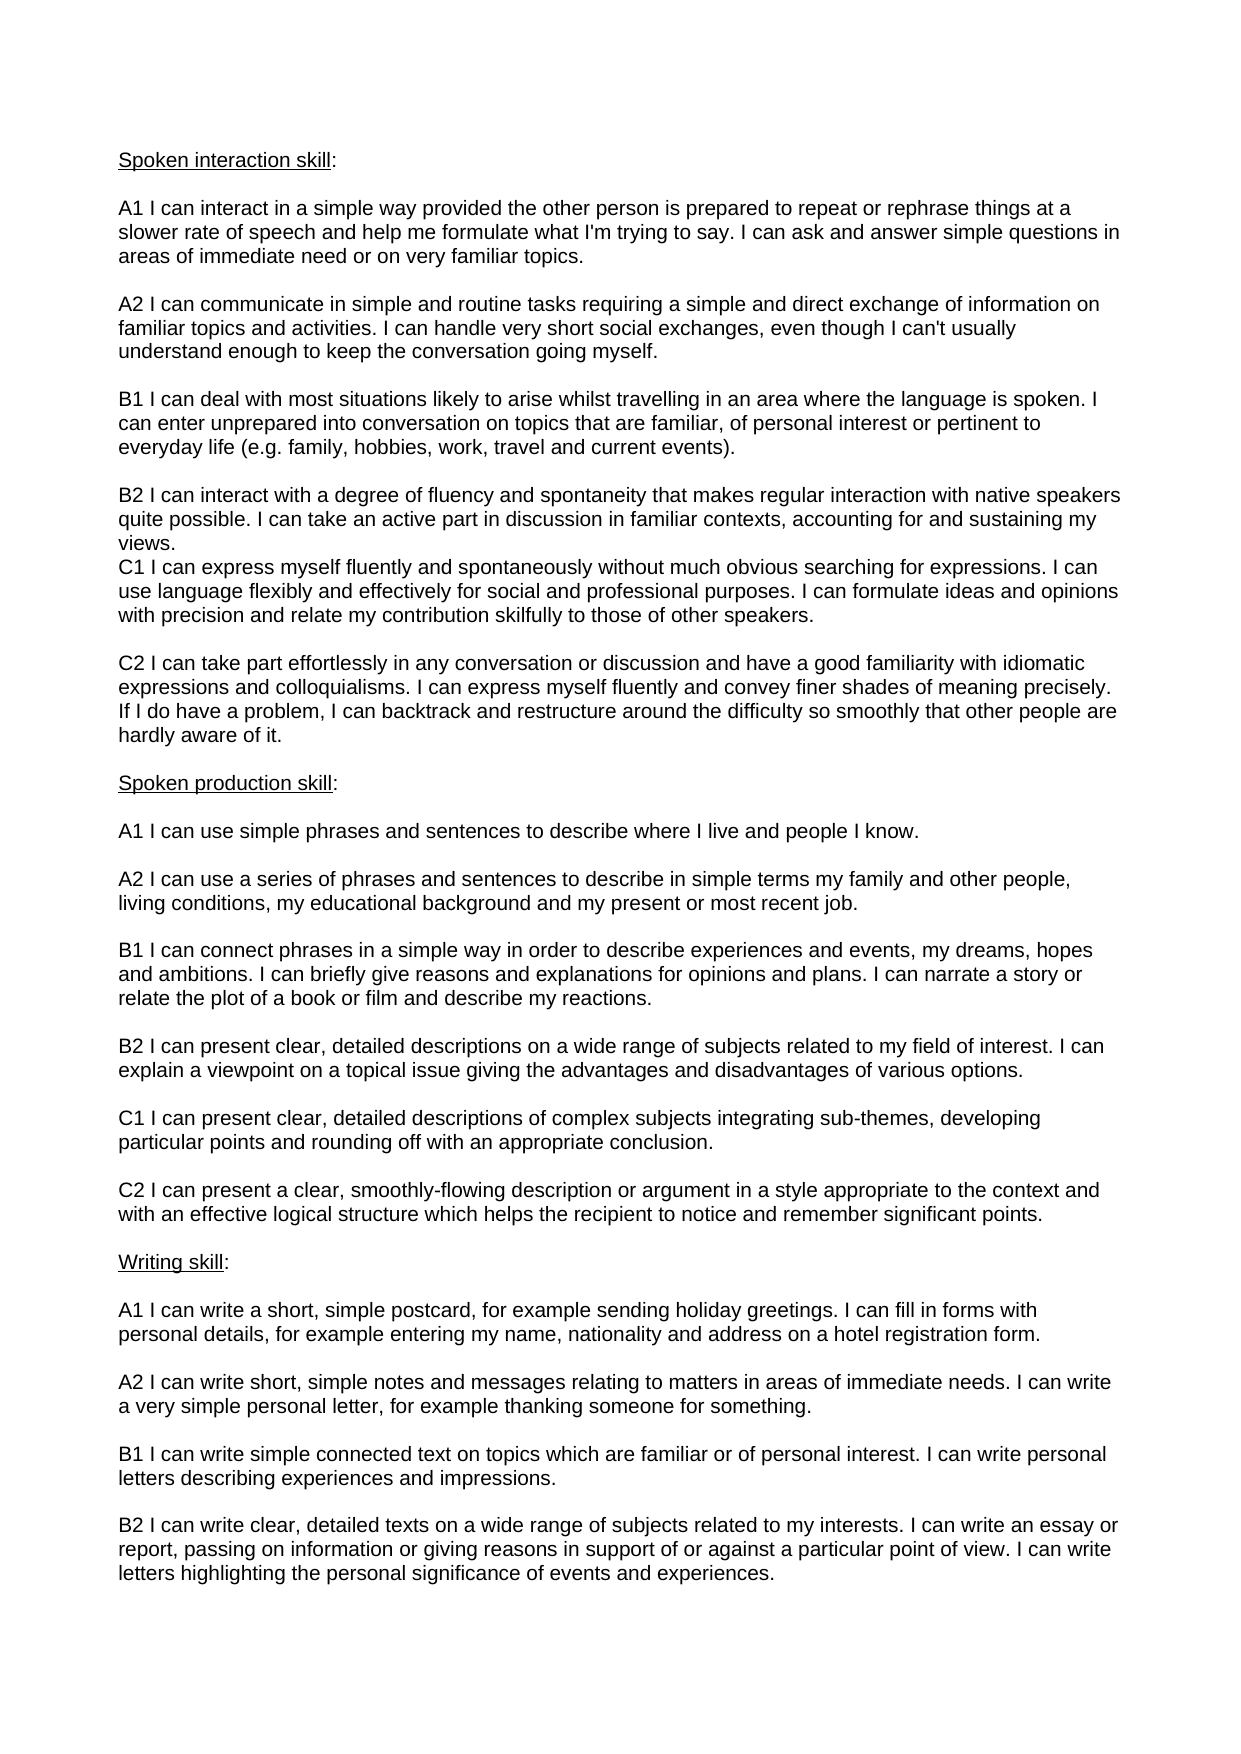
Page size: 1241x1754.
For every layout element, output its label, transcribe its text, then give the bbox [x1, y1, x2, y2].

text A1 I can write a short, simple postcard, for example sending holiday greetings. I can fill in forms with personal details, for example entering my name, nationality and address on a hotel registration form. [118, 1298, 1122, 1346]
text B1 I can deal with most situations likely to arise whilst travelling in an area where the language is spoken. I can enter unprepared into conversation on topics that are familiar, of personal interest or pertinent to everyday life (e.g. family, hobbies, work, travel and current events). [118, 387, 1122, 459]
text B1 I can connect phrases in a simple way in order to describe experiences and events, my dreams, hopes and ambitions. I can briefly give reasons and explanations for opinions and plans. I can narrate a story or relate the plot of a book or film and describe my reactions. [118, 938, 1122, 1010]
text B2 I can present clear, detailed descriptions on a wide range of subjects related to my field of interest. I can explain a viewpoint on a topical issue giving the advantages and disadvantages of various options. [118, 1034, 1122, 1082]
text Spoken production skill: [118, 771, 1122, 794]
text A2 I can write short, simple notes and messages relating to matters in areas of immediate needs. I can write a very simple personal letter, for example thanking someone for something. [118, 1369, 1122, 1417]
text A1 I can interact in a simple way provided the other person is prepared to repeat or rephrase things at a slower rate of speech and help me formulate what I'm trying to say. I can ask and answer simple questions in areas of immediate need or on very familiar topics. [118, 196, 1122, 267]
text C2 I can take part effortlessly in any conversation or discussion and have a good familiarity with idiomatic expressions and colloquialisms. I can express myself fluently and convey finer shades of meaning precisely. If I do have a problem, I can backtrack and restructure around the difficulty so smoothly that other people are hardly aware of it. [118, 651, 1122, 747]
text A2 I can communicate in simple and routine tasks requiring a simple and direct exchange of information on familiar topics and activities. I can handle very short social exchanges, even though I can't usually understand enough to keep the conversation going myself. [118, 291, 1122, 363]
text C2 I can present a clear, smoothly-flowing description or argument in a style appropriate to the context and with an effective logical structure which helps the recipient to notice and remember significant points. [118, 1178, 1122, 1226]
text C1 I can present clear, detailed descriptions of complex subjects integrating sub-themes, developing particular points and rounding off with an appropriate conclusion. [118, 1106, 1122, 1154]
text B2 I can write clear, detailed texts on a wide range of subjects related to my interests. I can write an essay or report, passing on information or giving reasons in support of or against a particular point of view. I can write letters highlighting the personal significance of events and experiences. [118, 1513, 1122, 1585]
text A1 I can use simple phrases and sentences to describe where I live and people I know. [118, 818, 1122, 842]
text Writing skill: [118, 1250, 1122, 1274]
text B2 I can interact with a degree of fluency and spontaneity that makes regular interaction with native speakers quite possible. I can take an active part in discussion in familiar contexts, accounting for and sustaining my views. [118, 483, 1122, 555]
text A2 I can use a series of phrases and sentences to describe in simple terms my family and other people, living conditions, my educational background and my present or most recent job. [118, 866, 1122, 914]
text B1 I can write simple connected text on topics which are familiar or of personal interest. I can write personal letters describing experiences and impressions. [118, 1441, 1122, 1489]
text Spoken interaction skill: [118, 148, 1122, 172]
text C1 I can express myself fluently and spontaneously without much obvious searching for expressions. I can use language flexibly and effectively for social and professional purposes. I can formulate ideas and opinions with precision and relate my contribution skilfully to those of other speakers. [118, 555, 1122, 627]
